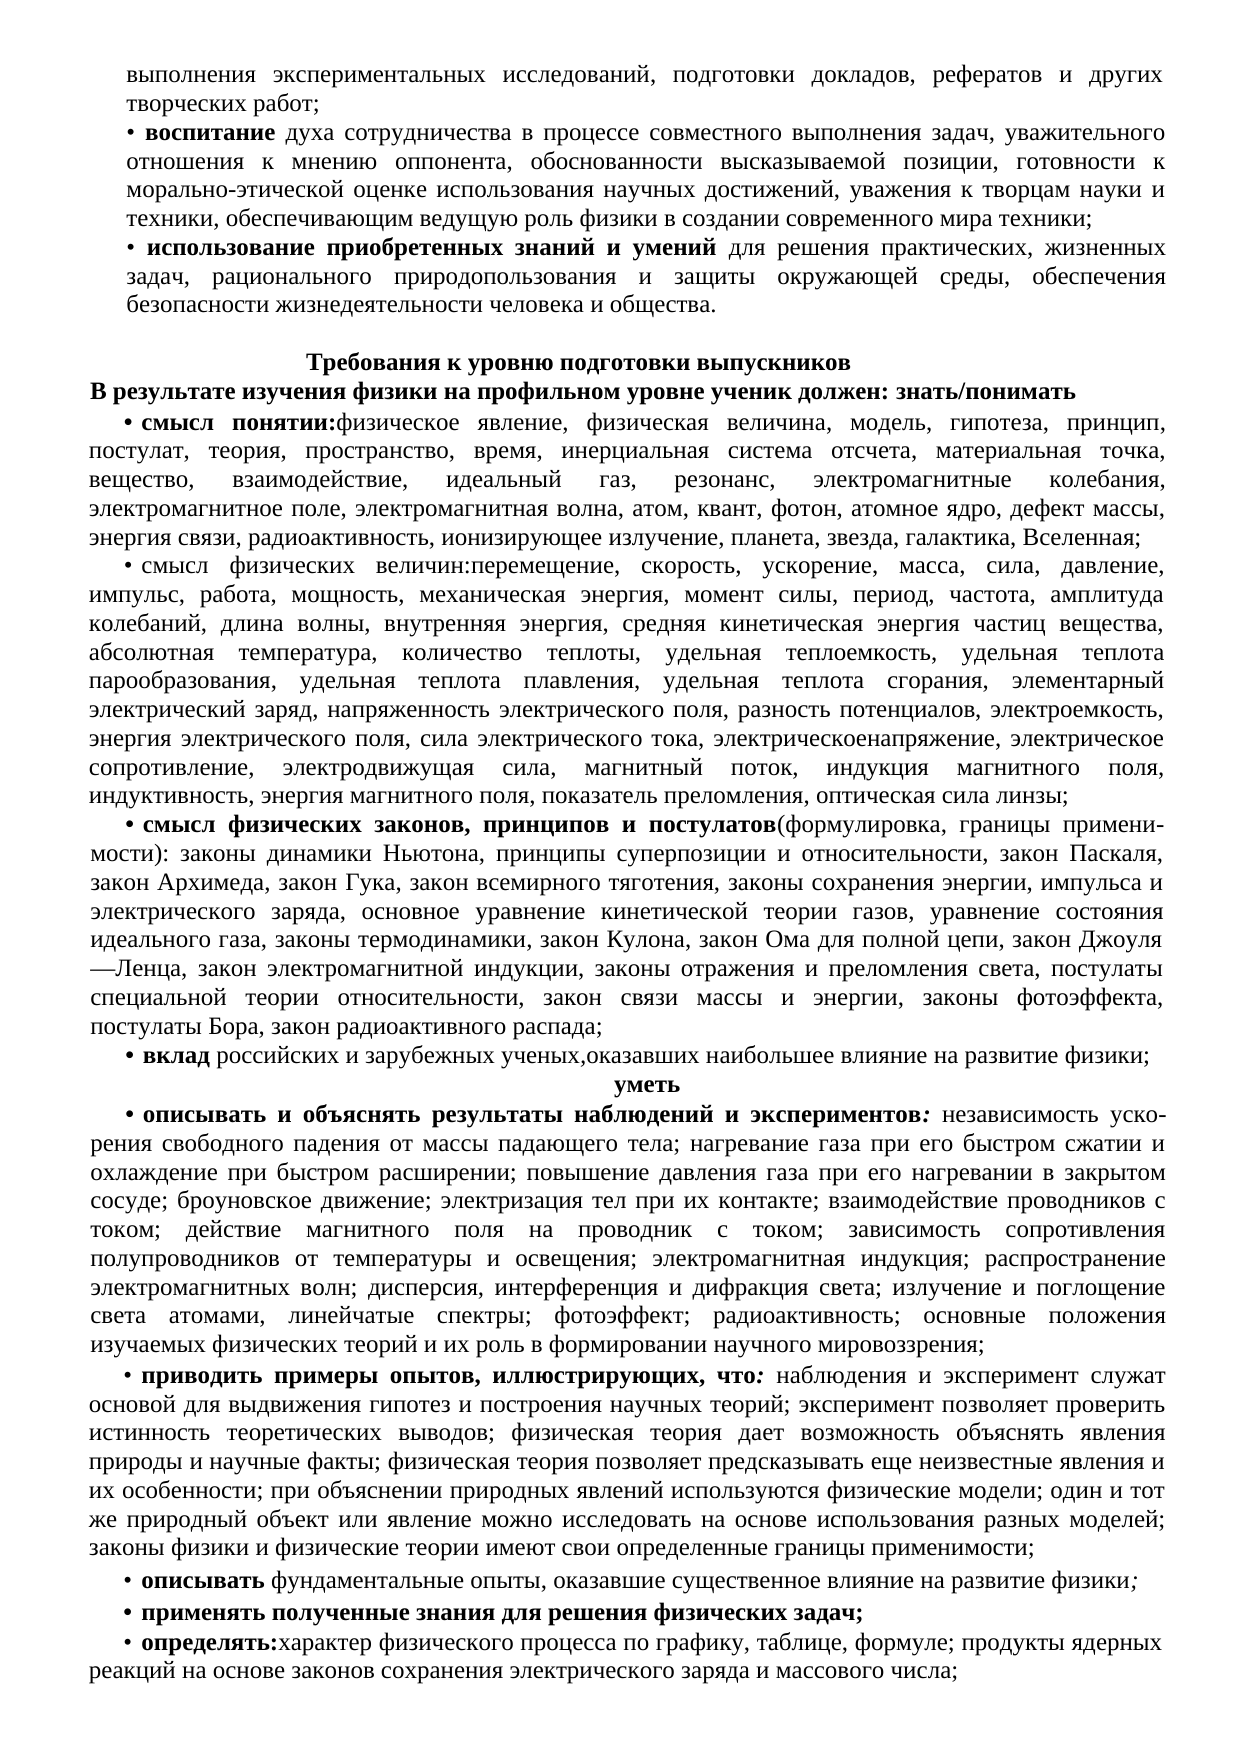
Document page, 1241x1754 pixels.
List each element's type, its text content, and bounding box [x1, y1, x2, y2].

list смысл физических величин:перемещение, скорость, ускорение, масса, сила, давление, импульс, работа, мощность, механическая энергия, момент силы, период, частота, амплитуда колебаний, длина волны, внутренняя энергия, средняя кинетическая энергия частиц вещества, абсолютная температура, количество теплоты, удельная теплоемкость, удельная теплота парообразования, удельная теплота плавления, удельная теплота сгорания, элементарный электрический заряд, напряженность электрического поля, разность потенциалов, электроемкость, энергия электрического поля, сила электрического тока, электрическоенапряжение, электрическое сопротивление, электродвижущая сила, магнитный поток, индукция магнитного поля, индуктивность, энергия магнитного поля, показатель преломления, оптическая сила линзы; [89, 550, 1165, 809]
list смысл понятии:физическое явление, физическая величина, модель, гипотеза, принцип, постулат, теория, пространство, время, инерциальная система отсчета, материальная точка, вещество, взаимодействие, идеальный газ, резонанс, электромагнитные колебания, электромагнитное поле, электромагнитная волна, атом, квант, фотон, атомное ядро, дефект массы, энергия связи, радиоактивность, ионизирующее излучение, планета, звезда, галактика, Вселенная; [89, 407, 1167, 550]
list определять:характер физического процесса по графику, таблице, формуле; продукты ядерных реакций на основе законов сохранения электрического заряда и массового числа; [89, 1627, 1163, 1684]
text В результате изучения физики на профильном уровне ученик должен: знать/понимать [90, 376, 1167, 404]
text • описывать и объяснять результаты наблюдений и экспериментов: независимость ускорения свободного падения от массы падающего тела; нагревание газа при его быстром сжатии и охлаждение при быстром расширении; повышение давления газа при его нагревании в закрытом сосуде; броуновское движение; электризация тел при их контакте; взаимодействие проводников с током; действие магнитного поля на проводник с током; зависимость сопротивления полупроводников от температуры и освещения; электромагнитная индукция; распространение электромагнитных волн; дисперсия, интерференция и дифракция света; излучение и поглощение света атомами, линейчатые спектры; фотоэффект; радиоактивность; основные положения изучаемых физических теорий и их роль в формировании научного мировоззрения; [90, 1099, 1167, 1358]
list смысл физических законов, принципов и постулатов(формулировка, границы применимости): законы динамики Ньютона, принципы суперпозиции и относительности, закон Паскаля, закон Архимеда, закон Гука, закон всемирного тяготения, законы сохранения энергии, импульса и электрического заряда, основное уравнение кинетической теории газов, уравнение состояния идеального газа, законы термодинамики, закон Кулона, закон Ома для полной цепи, закон Джоуля—Ленца, закон электромагнитной индукции, законы отражения и преломления света, постулаты специальной теории относительности, закон связи массы и энергии, законы фотоэффекта, постулаты Бора, закон радиоактивного распада; [90, 809, 1164, 1039]
list применять полученные знания для решения физических задач; [89, 1597, 1164, 1626]
text Требования к уровню подготовки выпускников [90, 347, 1067, 376]
text • использование приобретенных знаний и умений для решения практических, жизненных задач, рационального природопользования и защиты окружающей среды, обеспечения безопасности жизнедеятельности человека и общества. [126, 232, 1167, 318]
list описывать фундаментальные опыты, оказавшие существенное влияние на развитие физики; [89, 1565, 1164, 1594]
text уметь [127, 1069, 1167, 1098]
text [126, 59, 1164, 117]
text • воспитание духа сотрудничества в процессе совместного выполнения задач, уважительного отношения к мнению оппонента, обоснованности высказываемой позиции, готовности к морально-этической оценке использования научных достижений, уважения к творцам науки и техники, обеспечивающим ведущую роль физики в создании современного мира техники; [126, 117, 1166, 232]
list приводить примеры опытов, иллюстрирующих, что: наблюдения и эксперимент служат основой для выдвижения гипотез и построения научных теорий; эксперимент позволяет проверить истинность теоретических выводов; физическая теория дает возможность объяснять явления природы и научные факты; физическая теория позволяет предсказывать еще неизвестные явления и их особенности; при объяснении природных явлений используются физические модели; один и тот же природный объект или явление можно исследовать на основе использования разных моделей; законы физики и физические теории имеют свои определенные границы применимости; [89, 1360, 1166, 1561]
list вклад российских и зарубежных ученых,оказавших наибольшее влияние на развитие физики; [90, 1040, 1163, 1069]
